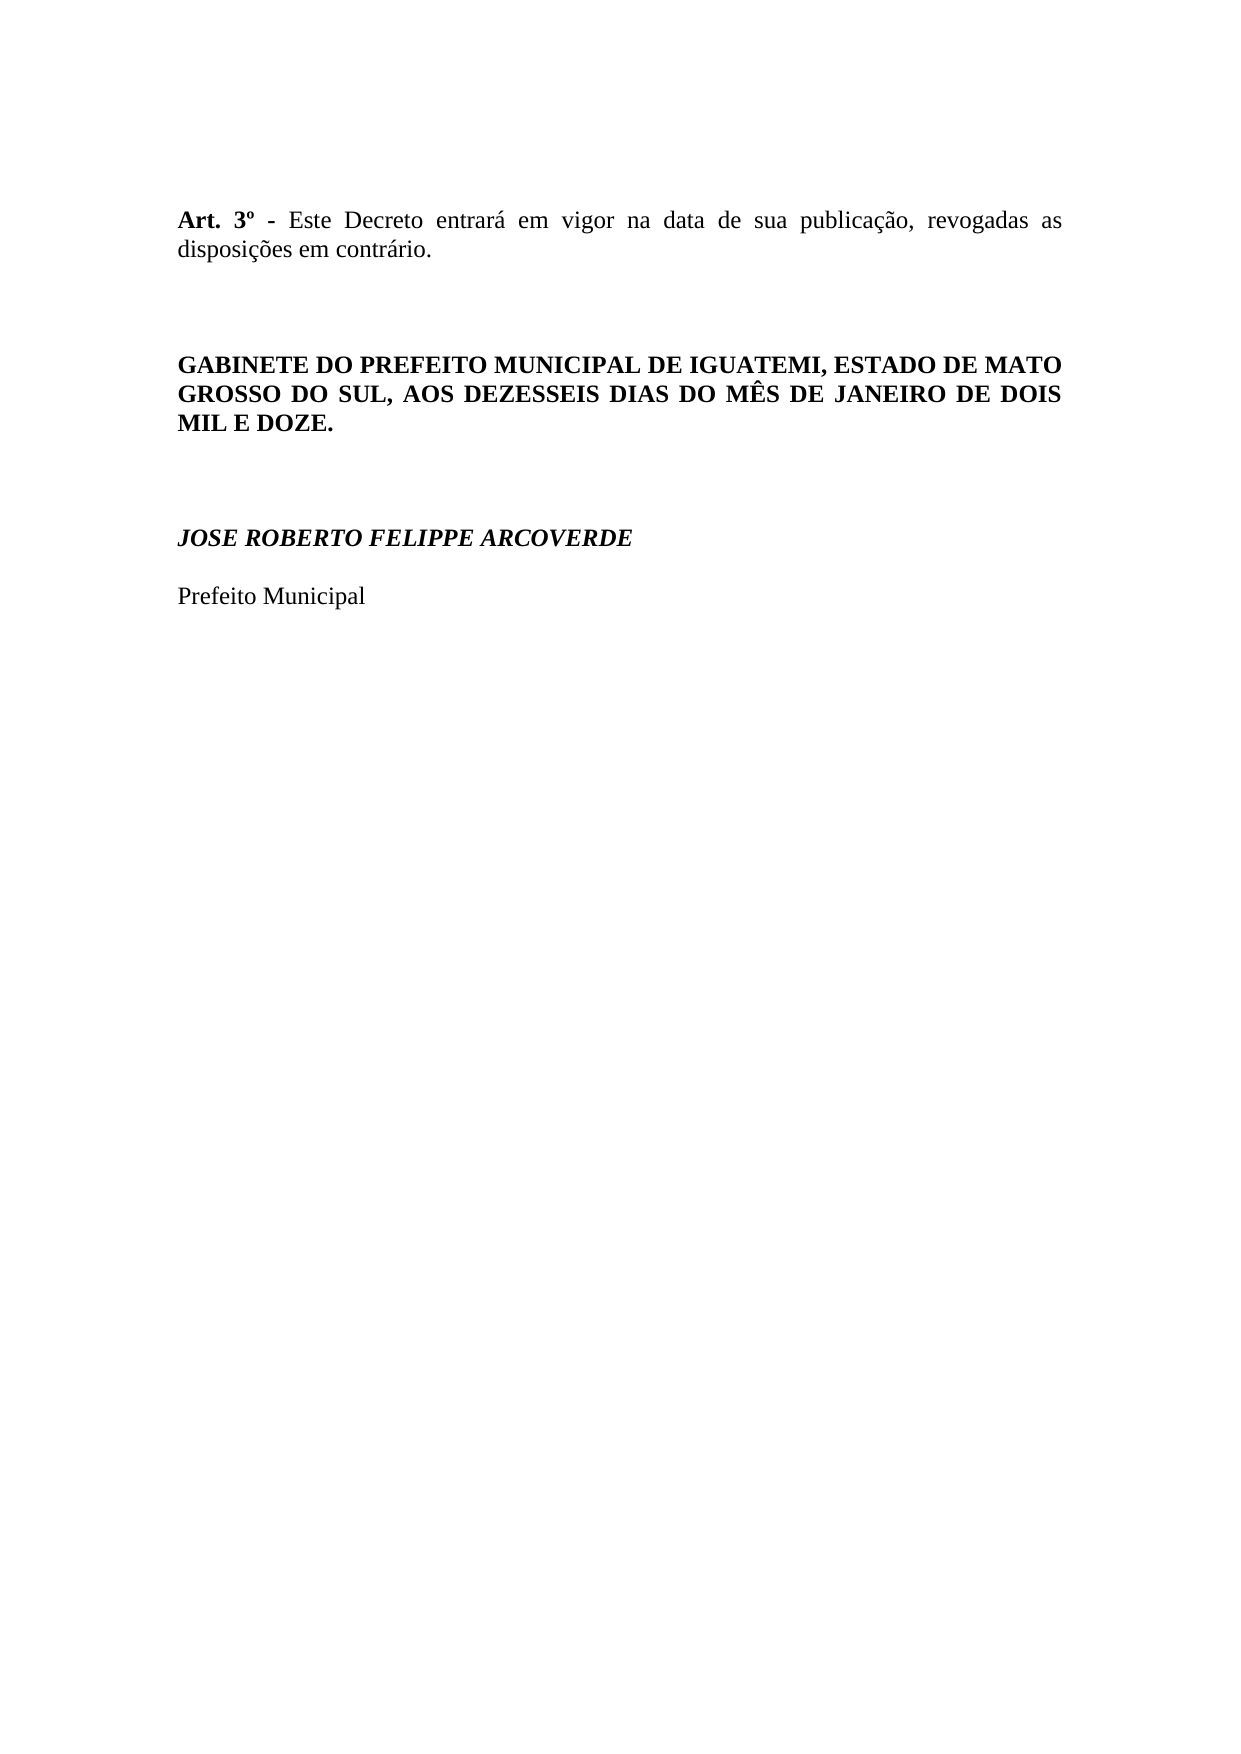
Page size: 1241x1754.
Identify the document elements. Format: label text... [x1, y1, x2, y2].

text JOSE ROBERTO FELIPPE ARCOVERDE [177, 523, 1063, 552]
text GABINETE DO PREFEITO MUNICIPAL DE IGUATEMI, ESTADO DE MATO GROSSO DO SUL, AOS DEZESSEIS DIAS DO MÊS DE JANEIRO DE DOIS MIL E DOZE. [177, 350, 1063, 436]
text Art. 3º - Este Decreto entrará em vigor na data de sua publicação, revogadas as disposições em contrário. [177, 206, 1063, 263]
text Prefeito Municipal [177, 581, 1063, 610]
